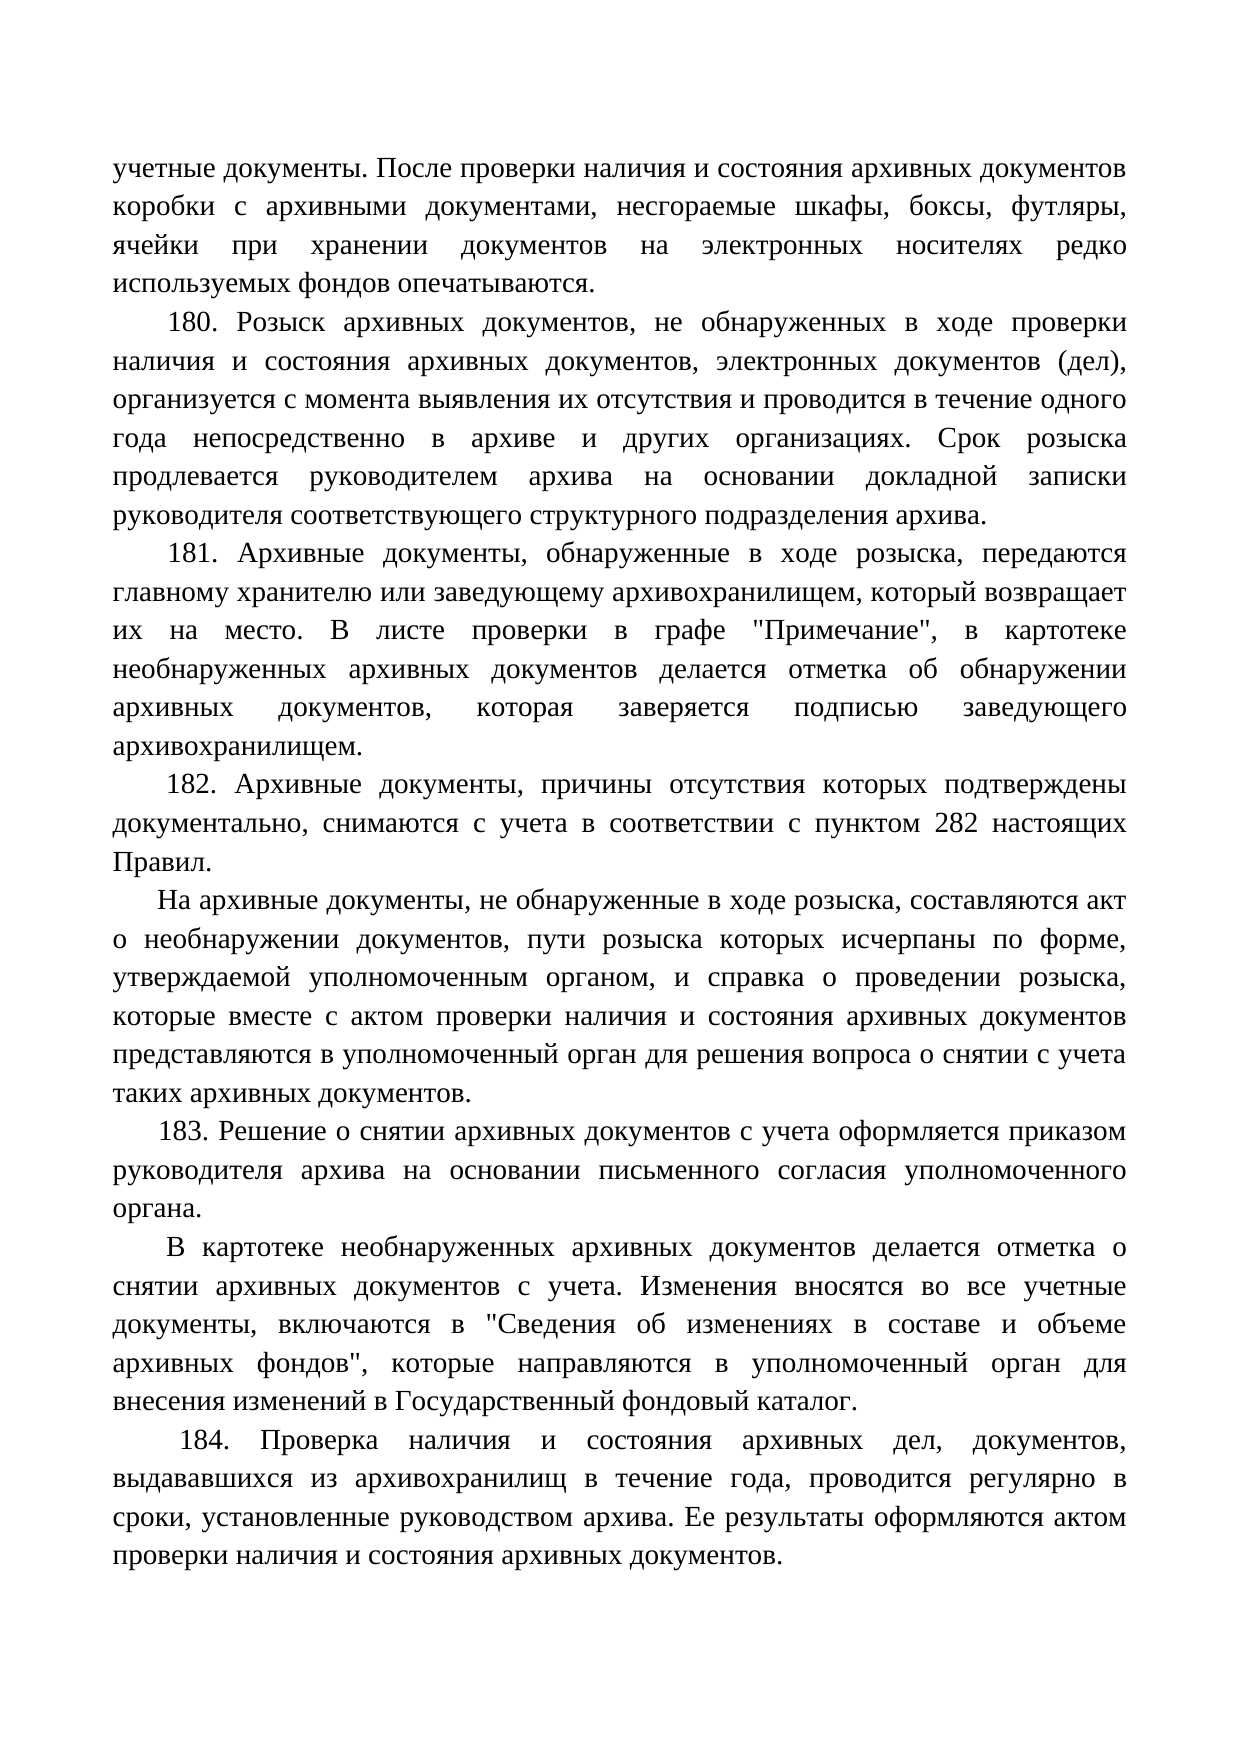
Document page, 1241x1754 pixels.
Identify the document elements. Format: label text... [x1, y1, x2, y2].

text 182. Архивные документы, причины отсутствия которых подтверждены документально, снимаются с учета в соответствии с пунктом 282 настоящих Правил. [112, 767, 1128, 877]
text 180. Розыск архивных документов, не обнаруженных в ходе проверки наличия и состояния архивных документов, электронных документов (дел), организуется с момента выявления их отсутствия и проводится в течение одного года непосредственно в архиве и других организациях. Срок розыска продлевается руководителем архива на основании докладной записки руководителя соответствующего структурного подразделения архива. [112, 304, 1128, 530]
text 184. Проверка наличия и состояния архивных дел, документов, выдававшихся из архивохранилищ в течение года, проводится регулярно в сроки, установленные руководством архива. Ее результаты оформляются актом проверки наличия и состояния архивных документов. [112, 1422, 1128, 1571]
text На архивные документы, не обнаруженные в ходе розыска, составляются акт о необнаружении документов, пути розыска которых исчерпаны по форме, утверждаемой уполномоченным органом, и справка о проведении розыска, которые вместе с актом проверки наличия и состояния архивных документов представляются в уполномоченный орган для решения вопроса о снятии с учета таких архивных документов. [112, 882, 1128, 1108]
text В картотеке необнаруженных архивных документов делается отметка о снятии архивных документов с учета. Изменения вносятся во все учетные документы, включаются в "Сведения об изменениях в составе и объеме архивных фондов", которые направляются в уполномоченный орган для внесения изменений в Государственный фондовый каталог. [112, 1229, 1128, 1417]
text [112, 150, 1128, 299]
text 183. Решение о снятии архивных документов с учета оформляется приказом руководителя архива на основании письменного согласия уполномоченного органа. [112, 1113, 1128, 1224]
text 181. Архивные документы, обнаруженные в ходе розыска, передаются главному хранителю или заведующему архивохранилищем, который возвращает их на место. В листе проверки в графе "Примечание", в картотеке необнаруженных архивных документов делается отметка об обнаружении архивных документов, которая заверяется подписью заведующего архивохранилищем. [112, 535, 1128, 762]
